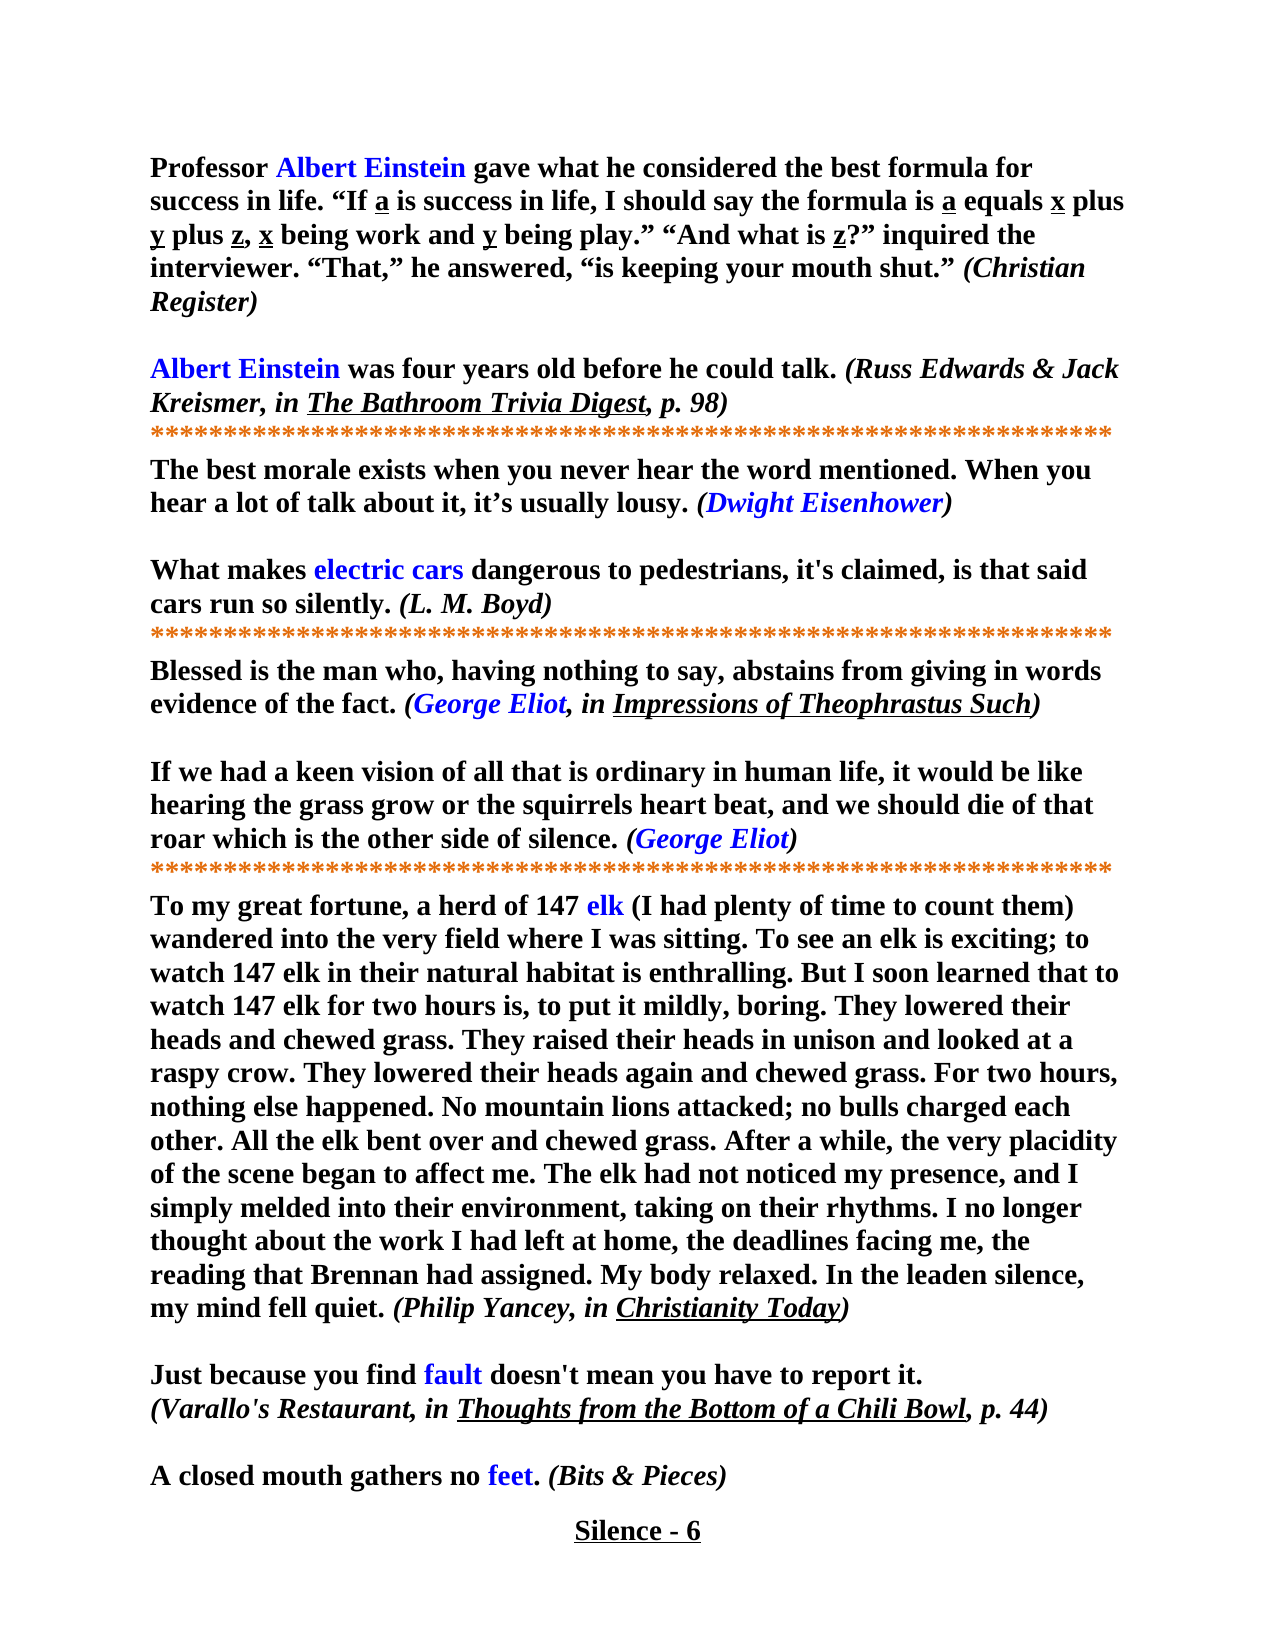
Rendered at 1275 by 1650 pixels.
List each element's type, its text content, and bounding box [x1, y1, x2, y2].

text ****************************************************************** [150, 619, 1125, 653]
text To my great fortune, a herd of 147 elk (I had plenty of time to count them) wandered into the very field where I was sitting. To see an elk is exciting; to watch 147 elk in their natural habitat is enthralling. But I soon learned that to watch 147 elk for two hours is, to put it mildly, boring. They lowered their heads and chewed grass. They raised their heads in unison and looked at a raspy crow. They lowered their heads again and chewed grass. For two hours, nothing else happened. No mountain lions attacked; no bulls charged each other. All the elk bent over and chewed grass. After a while, the very placidity of the scene began to affect me. The elk had not noticed my presence, and I simply melded into their environment, taking on their rhythms. I no longer thought about the work I had left at home, the deadlines facing me, the reading that Brennan had assigned. My body relaxed. In the leaden silence, my mind fell quiet. (Philip Yancey, in Christianity Today) [150, 888, 1125, 1324]
text What makes electric cars dangerous to pedestrians, it's claimed, is that said cars run so silently. (L. M. Boyd) [150, 552, 1125, 619]
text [150, 150, 1125, 318]
text Blessed is the man who, having nothing to say, abstains from giving in words evidence of the fact. (George Eliot, in Impressions of Theophrastus Such) [150, 653, 1125, 720]
text ****************************************************************** [150, 854, 1125, 888]
text If we had a keen vision of all that is ordinary in human life, it would be like hearing the grass grow or the squirrels heart beat, and we should die of that roar which is the other side of silence. (George Eliot) [150, 754, 1125, 854]
text Albert Einstein was four years old before he could talk. (Russ Edwards & Jack Kreismer, in The Bathroom Trivia Digest, p. 98) [150, 351, 1125, 418]
text ****************************************************************** [150, 418, 1125, 452]
text The best morale exists when you never hear the word mentioned. When you hear a lot of talk about it, it’s usually lousy. (Dwight Eisenhower) [150, 452, 1125, 519]
text Just because you find fault doesn't mean you have to report it. (Varallo's Restaurant, in Thoughts from the Bottom of a Chili Bowl, p. 44) A closed mouth gathers no feet. (Bits & Pieces) [150, 1357, 1125, 1492]
